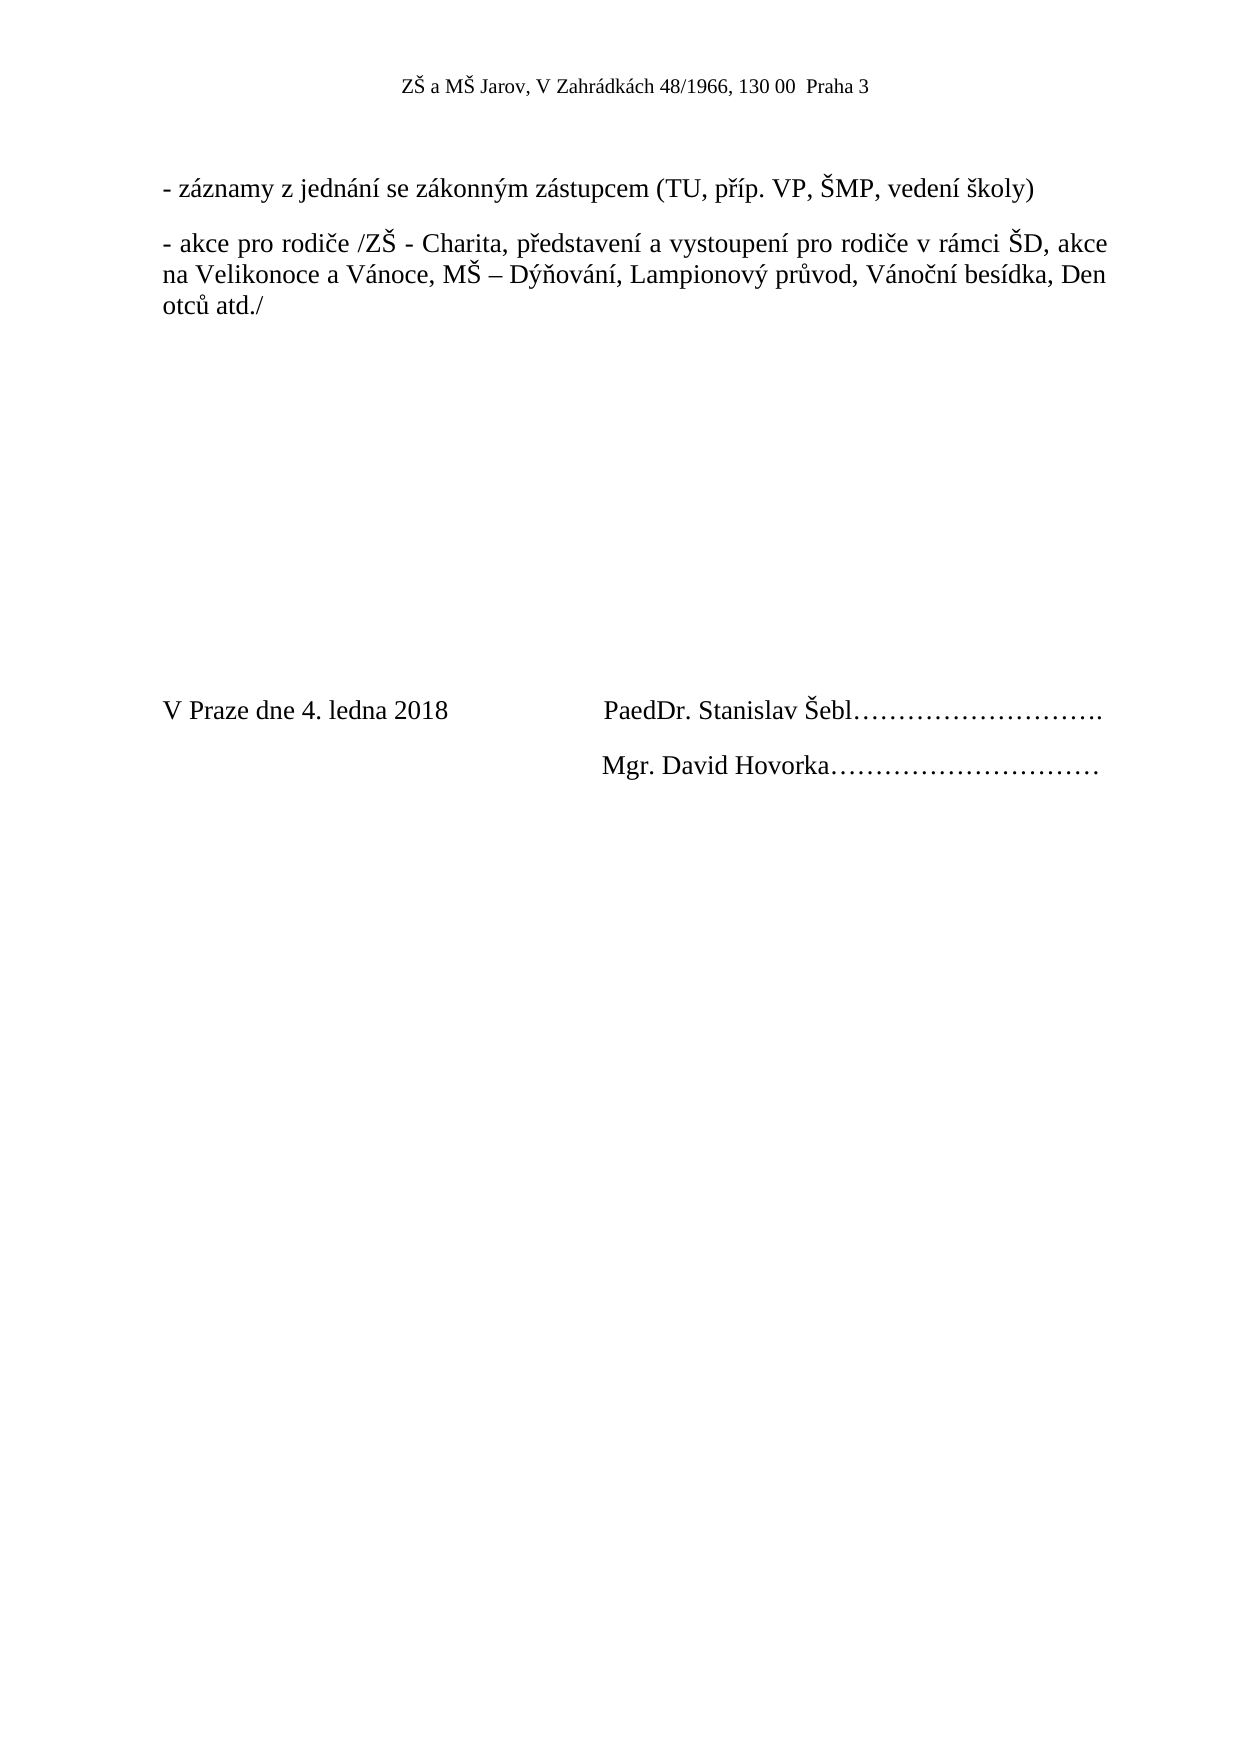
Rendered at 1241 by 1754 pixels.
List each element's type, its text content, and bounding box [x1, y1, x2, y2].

text - akce pro rodiče /ZŠ - Charita, představení a vystoupení pro rodiče v rámci ŠD, akce na Velikonoce a Vánoce, MŠ – Dýňování, Lampionový průvod, Vánoční besídka, Den otců atd./ [162, 227, 1107, 320]
text - záznamy z jednání se zákonným zástupcem (TU, příp. VP, ŠMP, vedení školy) [162, 172, 1107, 203]
text V Praze dne 4. ledna 2018 PaedDr. Stanislav Šebl………………………. [162, 694, 1107, 725]
text Mgr. David Hovorka………………………… [162, 749, 1107, 780]
